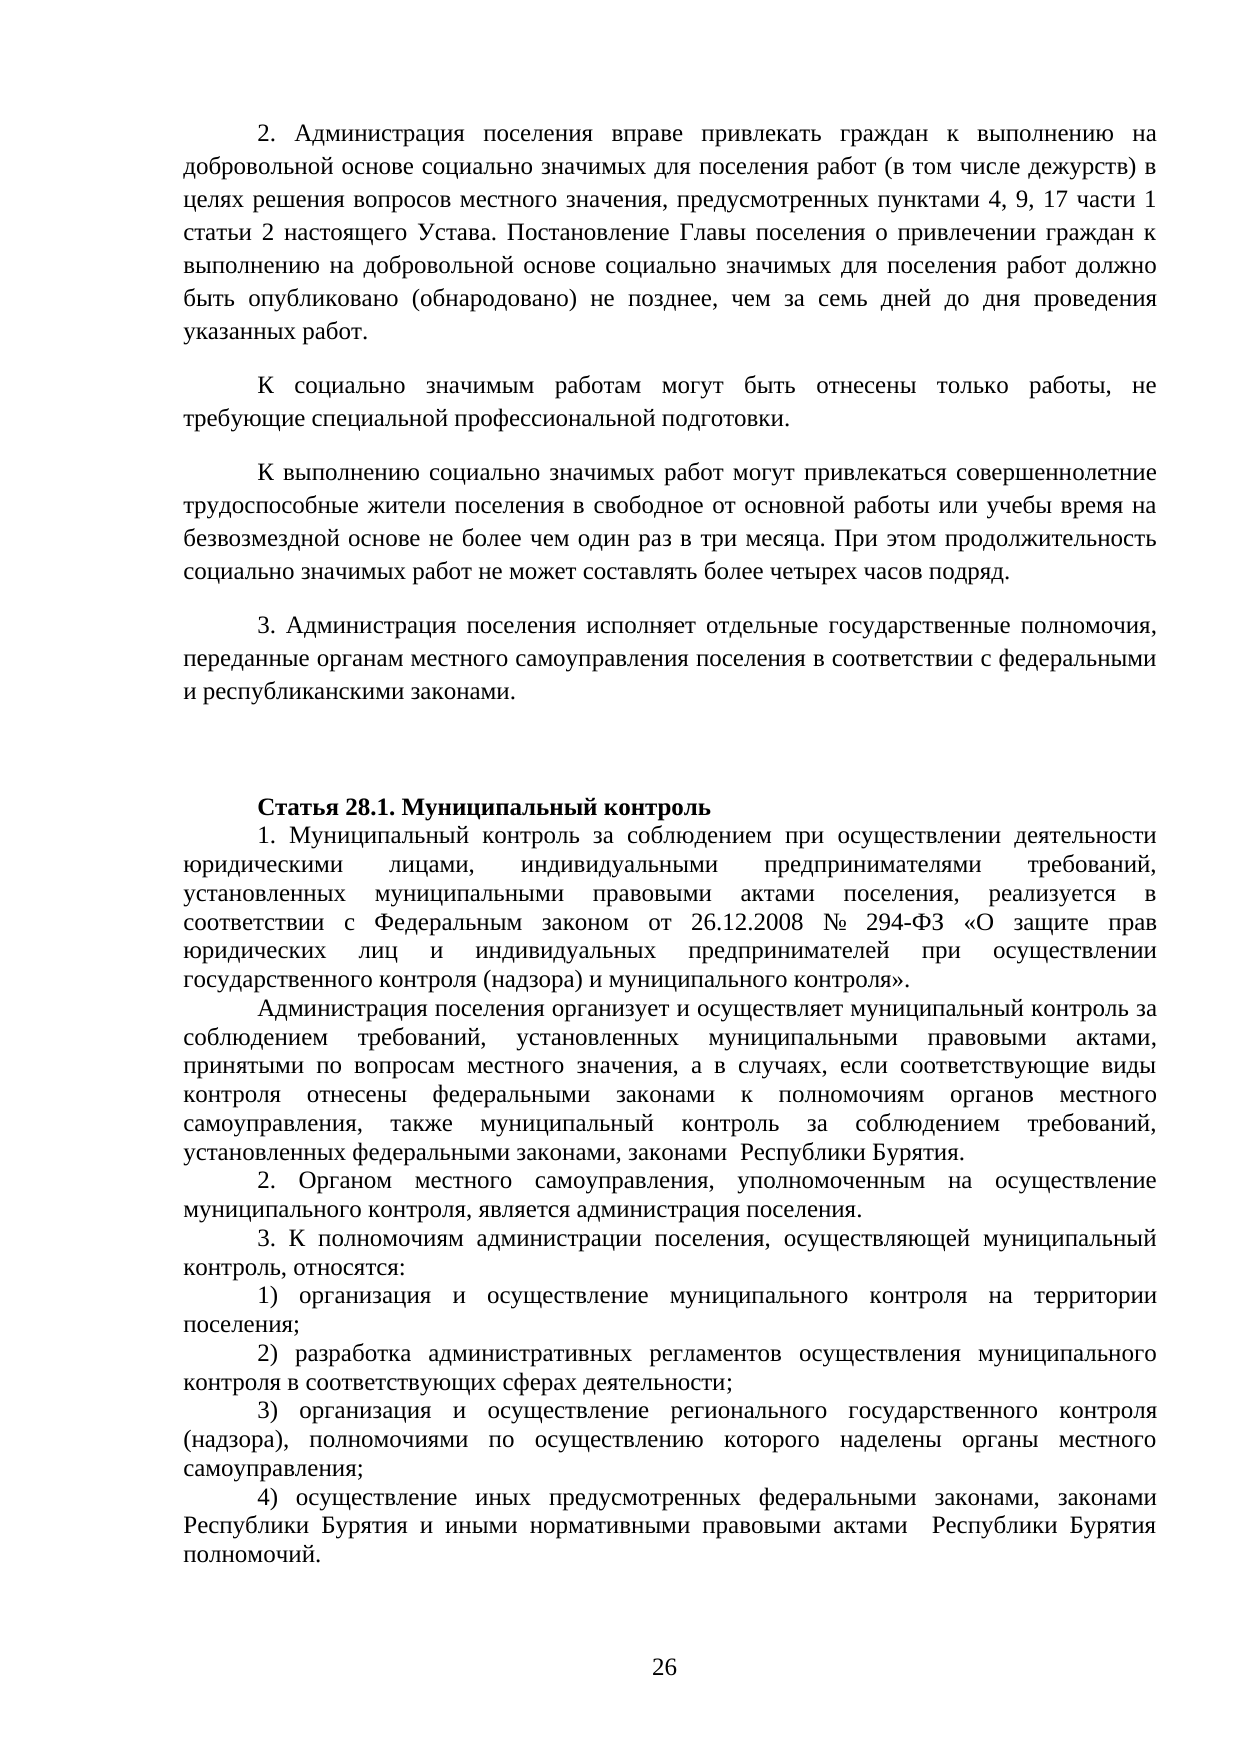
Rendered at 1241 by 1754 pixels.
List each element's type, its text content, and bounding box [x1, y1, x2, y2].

text 1) организация и осуществление муниципального контроля на территории поселения; [177, 1280, 1152, 1338]
text 2. Администрация поселения вправе привлекать граждан к выполнению на добровольной основе социально значимых для поселения работ (в том числе дежурств) в целях решения вопросов местного значения, предусмотренных пунктами 4, 9, 17 части 1 статьи 2 настоящего Устава. Постановление Главы поселения о привлечении граждан к выполнению на добровольной основе социально значимых для поселения работ должно быть опубликовано (обнародовано) не позднее, чем за семь дней до дня проведения указанных работ. [177, 118, 1152, 345]
text Статья 28.1. Муниципальный контроль [257, 792, 1158, 820]
text 2. Органом местного самоуправления, уполномоченным на осуществление муниципального контроля, является администрация поселения. [177, 1165, 1152, 1223]
text 3) организация и осуществление регионального государственного контроля (надзора), полномочиями по осуществлению которого наделены органы местного самоуправления; [177, 1395, 1152, 1482]
list 3. Администрация поселения исполняет отдельные государственные полномочия, переданные органам местного самоуправления поселения в соответствии с федеральными и республиканскими законами. [183, 610, 1158, 705]
text 2) разработка административных регламентов осуществления муниципального контроля в соответствующих сферах деятельности; [177, 1338, 1152, 1395]
text 1. Муниципальный контроль за соблюдением при осуществлении деятельности юридическими лицами, индивидуальными предпринимателями требований, установленных муниципальными правовыми актами поселения, реализуется в соответствии с Федеральным законом от 26.12.2008 № 294-ФЗ «О защите прав юридических лиц и индивидуальных предпринимателей при осуществлении государственного контроля (надзора) и муниципального контроля». [177, 820, 1152, 993]
text К выполнению социально значимых работ могут привлекаться совершеннолетние трудоспособные жители поселения в свободное от основной работы или учебы время на безвозмездной основе не более чем один раз в три месяца. При этом продолжительность социально значимых работ не может составлять более четырех часов подряд. [183, 457, 1158, 585]
text 3. К полномочиям администрации поселения, осуществляющей муниципальный контроль, относятся: [177, 1223, 1152, 1280]
text К социально значимым работам могут быть отнесены только работы, не требующие специальной профессиональной подготовки. [183, 370, 1158, 432]
text 4) осуществление иных предусмотренных федеральными законами, законами Республики Бурятия и иными нормативными правовыми актами Республики Бурятия полномочий. [177, 1482, 1152, 1568]
text Администрация поселения организует и осуществляет муниципальный контроль за соблюдением требований, установленных муниципальными правовыми актами, принятыми по вопросам местного значения, а в случаях, если соответствующие виды контроля отнесены федеральными законами к полномочиям органов местного самоуправления, также муниципальный контроль за соблюдением требований, установленных федеральными законами, законами Республики Бурятия. [177, 993, 1152, 1165]
